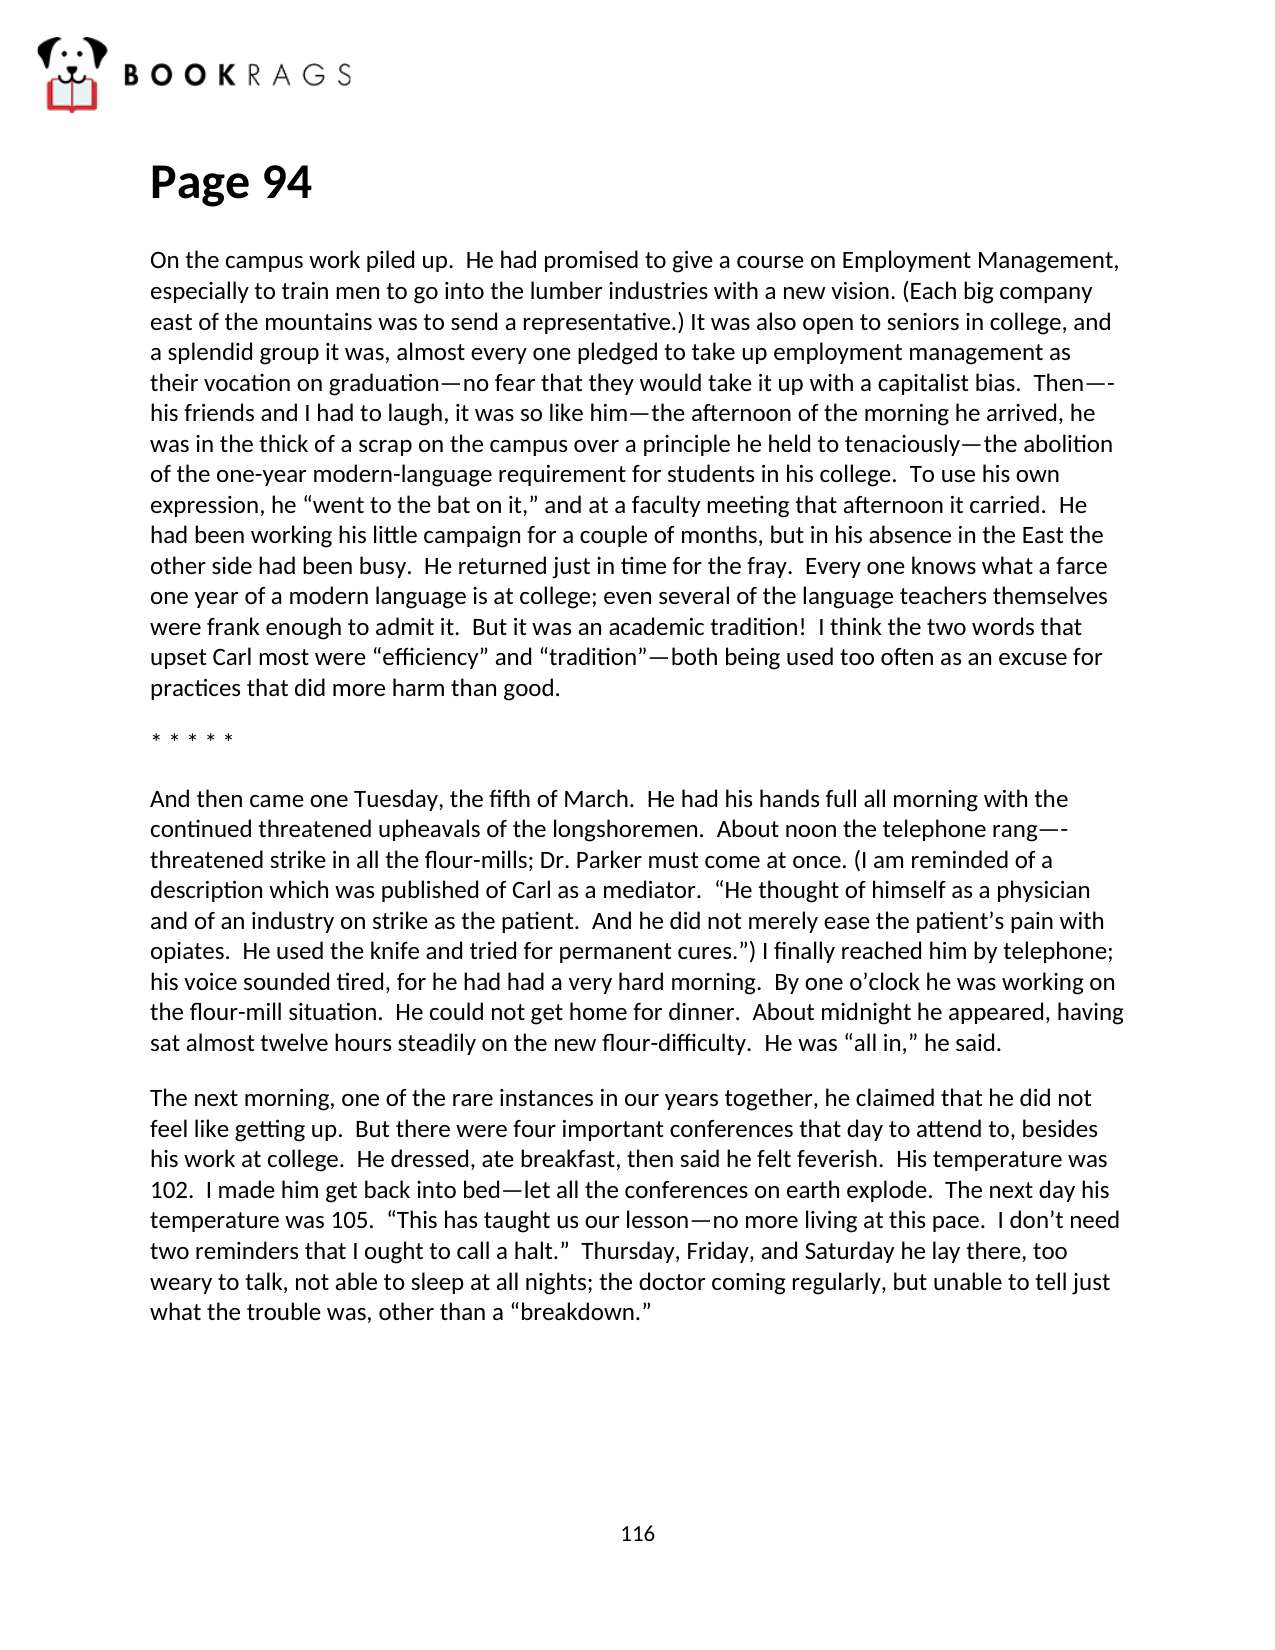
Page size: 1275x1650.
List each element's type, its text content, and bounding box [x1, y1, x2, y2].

text * * * * * [150, 727, 1125, 758]
text On the campus work piled up. He had promised to give a course on Employment Management, especially to train men to go into the lumber industries with a new vision. (Each big company east of the mountains was to send a representative.) It was also open to seniors in college, and a splendid group it was, almost every one pledged to take up employment management as their vocation on graduation—­no fear that they would take it up with a capitalist bias. Then—­his friends and I had to laugh, it was so like him—­the afternoon of the morning he arrived, he was in the thick of a scrap on the campus over a principle he held to tenaciously—­the abolition of the one-year modern-language requirement for students in his college. To use his own expression, he “went to the bat on it,” and at a faculty meeting that afternoon it carried. He had been working his little campaign for a couple of months, but in his absence in the East the other side had been busy. He returned just in time for the fray. Every one knows what a farce one year of a modern language is at college; even several of the language teachers themselves were frank enough to admit it. But it was an academic tradition! I think the two words that upset Carl most were “efficiency” and “tradition”—­both being used too often as an excuse for practices that did more harm than good. [150, 244, 1125, 702]
text Page 94 [150, 150, 1125, 211]
picture [37, 37, 351, 113]
text And then came one Tuesday, the fifth of March. He had his hands full all morning with the continued threatened upheavals of the longshoremen. About noon the telephone rang—­threatened strike in all the flour-mills; Dr. Parker must come at once. (I am reminded of a description which was published of Carl as a mediator. “He thought of himself as a physician and of an industry on strike as the patient. And he did not merely ease the patient’s pain with opiates. He used the knife and tried for permanent cures.”) I finally reached him by telephone; his voice sounded tired, for he had had a very hard morning. By one o’clock he was working on the flour-mill situation. He could not get home for dinner. About midnight he appeared, having sat almost twelve hours steadily on the new flour-difficulty. He was “all in,” he said. [150, 783, 1125, 1058]
text The next morning, one of the rare instances in our years together, he claimed that he did not feel like getting up. But there were four important conferences that day to attend to, besides his work at college. He dressed, ate breakfast, then said he felt feverish. His temperature was 102. I made him get back into bed—­let all the conferences on earth explode. The next day his temperature was 105. “This has taught us our lesson—­no more living at this pace. I don’t need two reminders that I ought to call a halt.” Thursday, Friday, and Saturday he lay there, too weary to talk, not able to sleep at all nights; the doctor coming regularly, but unable to tell just what the trouble was, other than a “breakdown.” [150, 1083, 1125, 1327]
